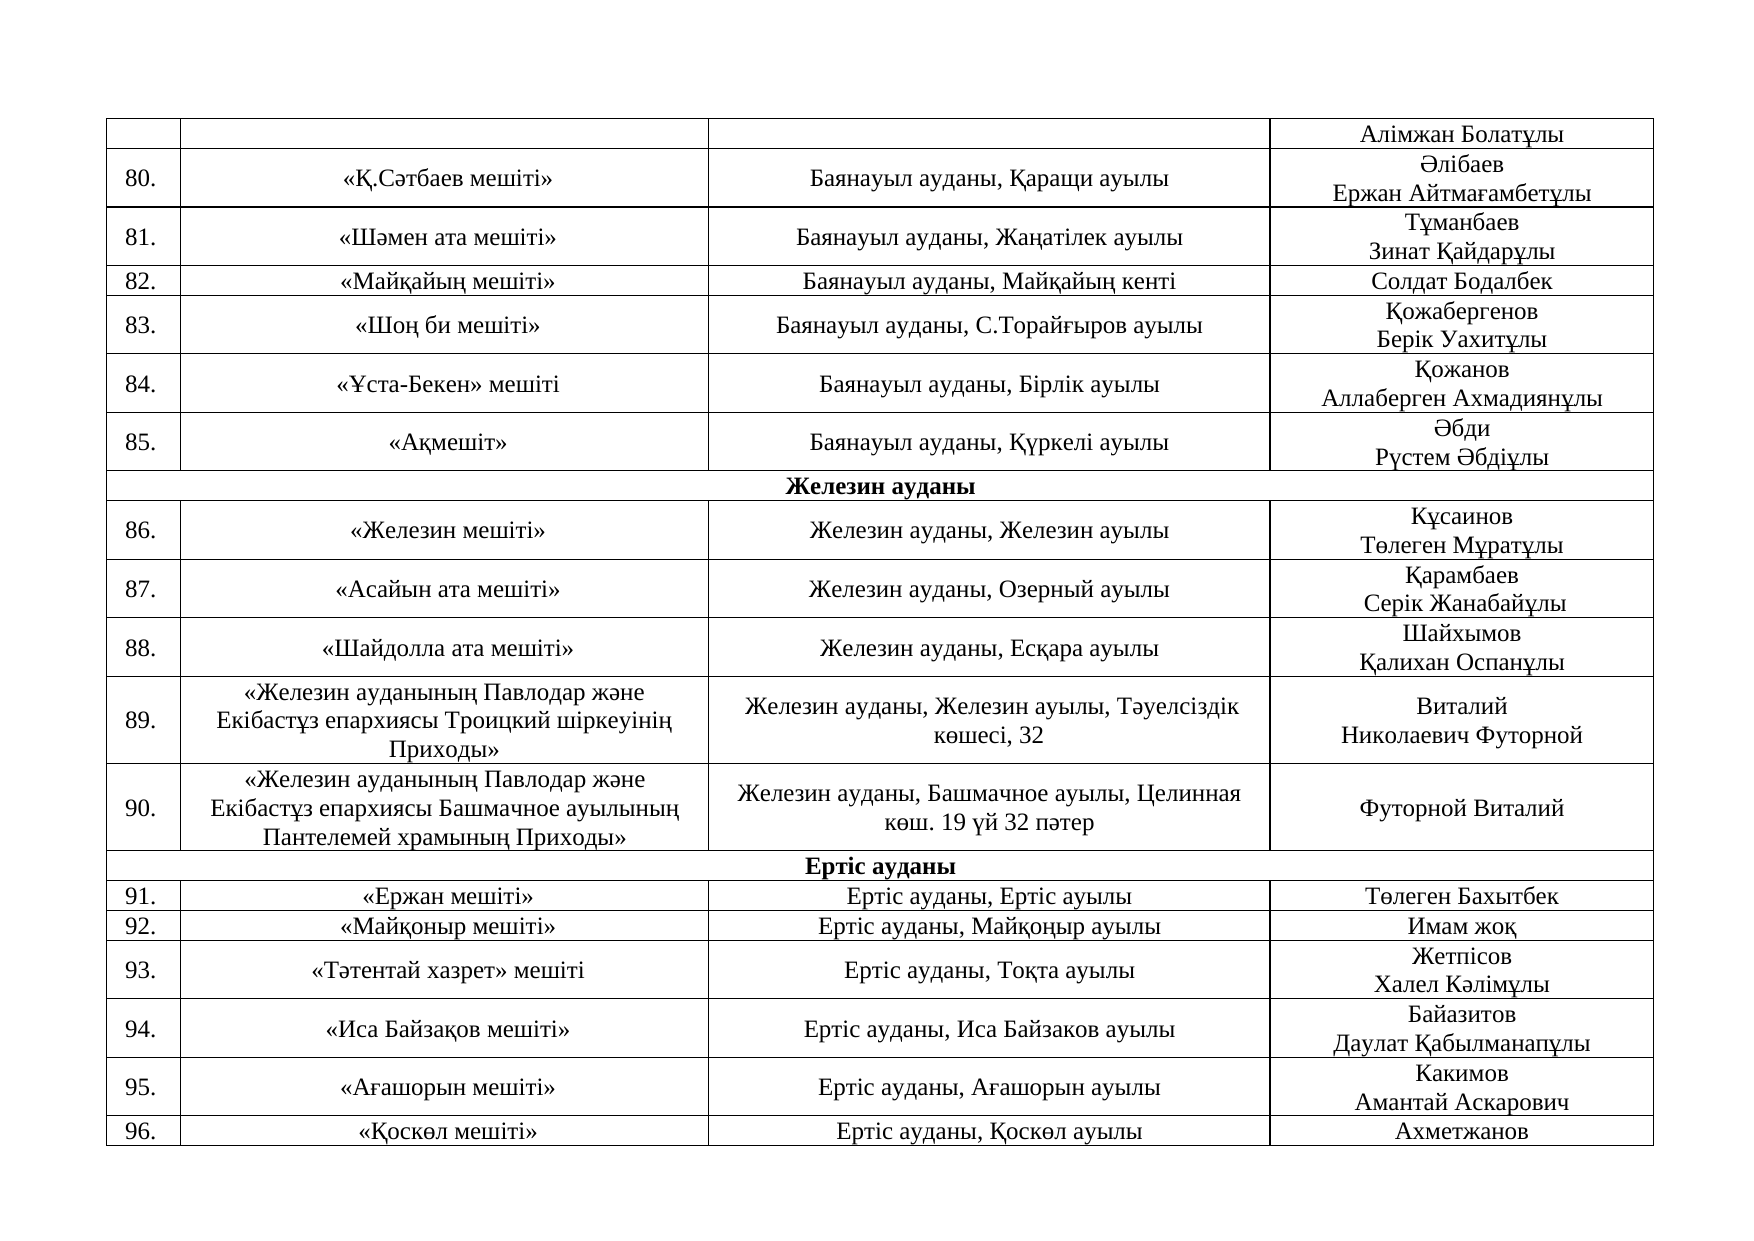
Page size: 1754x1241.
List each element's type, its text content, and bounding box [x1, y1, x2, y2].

table_cell Баянауыл ауданы, Жаңатілек ауылы [709, 208, 1269, 265]
table_cell [107, 1058, 180, 1115]
table_cell Железин ауданы, Башмачное ауылы, Целинная көш. 19 үй 32 пәтер [709, 764, 1269, 850]
table_cell Қожанов Аллаберген Ахмадиянұлы [1271, 354, 1653, 412]
table_cell «Железин ауданының Павлодар және Екібастұз епархиясы Башмачное ауылының Пантелемей храмының Приходы» [181, 764, 708, 850]
table_cell «Железин мешіті» [181, 501, 708, 559]
table_cell Какимов Амантай Аскарович [1271, 1058, 1653, 1115]
table_cell «Ағашорын мешіті» [181, 1058, 708, 1115]
table_cell Солдат Бодалбек [1271, 266, 1653, 295]
table_cell [107, 1116, 180, 1145]
table_cell [107, 618, 180, 676]
table_cell «Шайдолла ата мешіті» [181, 618, 708, 676]
table_cell Баянауыл ауданы, С.Торайғыров ауылы [709, 296, 1269, 353]
table_cell Виталий Николаевич Футорной [1271, 677, 1653, 763]
table_cell Қарамбаев Серік Жанабайұлы [1271, 560, 1653, 617]
table_cell Тұманбаев Зинат Қайдарұлы [1271, 208, 1653, 265]
table_cell Ертіс ауданы, Иса Байзаков ауылы [709, 999, 1269, 1057]
table_cell Шайхымов Қалихан Оспанұлы [1271, 618, 1653, 676]
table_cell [1271, 119, 1653, 148]
table_cell Баянауыл ауданы, Майқайың кенті [709, 266, 1269, 295]
table_cell Қожабергенов Берік Уахитұлы [1271, 296, 1653, 353]
table_cell Ертіс ауданы, Тоқта ауылы [709, 941, 1269, 998]
table_cell [107, 677, 180, 763]
table_cell Имам жоқ [1271, 911, 1653, 940]
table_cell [709, 1116, 1269, 1145]
table_cell Төлеген Бахытбек [1271, 881, 1653, 910]
table_cell Железин ауданы [107, 471, 1653, 500]
table_cell [107, 296, 180, 353]
table_cell «Майқайың мешіті» [181, 266, 708, 295]
table_cell Ертіс ауданы, Ертіс ауылы [709, 881, 1269, 910]
table_cell «Тәтентай хазрет» мешіті [181, 941, 708, 998]
table_cell Әбди Рүстем Әбдіұлы [1271, 413, 1653, 470]
table_cell [107, 266, 180, 295]
table_cell [107, 764, 180, 850]
table_cell [107, 999, 180, 1057]
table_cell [181, 119, 708, 148]
table_cell [107, 208, 180, 265]
table_cell [107, 501, 180, 559]
table_cell [107, 941, 180, 998]
table_cell Әлібаев Ержан Айтмағамбетұлы [1271, 149, 1653, 206]
table_cell Ертіс ауданы [107, 851, 1653, 880]
table_cell [107, 149, 180, 206]
table_cell «Ержан мешіті» [181, 881, 708, 910]
table_cell «Железин ауданының Павлодар және Екібастұз епархиясы Троицкий шіркеуінің Приходы» [181, 677, 708, 763]
table_cell Баянауыл ауданы, Бірлік ауылы [709, 354, 1269, 412]
table_cell Железин ауданы, Есқара ауылы [709, 618, 1269, 676]
table_cell «Қ.Сәтбаев мешіті» [181, 149, 708, 206]
table_cell [107, 413, 180, 470]
table_cell Жетпісов Халел Кәлімұлы [1271, 941, 1653, 998]
table_cell [107, 354, 180, 412]
table_cell Футорной Виталий [1271, 764, 1653, 850]
table_cell «Майқоныр мешіті» [181, 911, 708, 940]
table_cell Ертіс ауданы, Ағашорын ауылы [709, 1058, 1269, 1115]
table_cell [107, 560, 180, 617]
table_cell [107, 119, 180, 148]
table_cell Железин ауданы, Озерный ауылы [709, 560, 1269, 617]
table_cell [709, 119, 1269, 148]
table_cell «Иса Байзақов мешіті» [181, 999, 708, 1057]
table_cell «Шәмен ата мешіті» [181, 208, 708, 265]
table_cell Баянауыл ауданы, Қаращи ауылы [709, 149, 1269, 206]
table_cell «Ақмешіт» [181, 413, 708, 470]
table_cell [1271, 1116, 1653, 1145]
table_cell Кұсаинов Төлеген Мұратұлы [1271, 501, 1653, 559]
table_cell «Шоң би мешіті» [181, 296, 708, 353]
table_cell Байазитов Даулат Қабылманапұлы [1271, 999, 1653, 1057]
table_cell [107, 911, 180, 940]
table_cell Баянауыл ауданы, Қүркелі ауылы [709, 413, 1269, 470]
table_cell Ертіс ауданы, Майқоңыр ауылы [709, 911, 1269, 940]
table_cell Железин ауданы, Железин ауылы [709, 501, 1269, 559]
table_cell Железин ауданы, Железин ауылы, Тәуелсіздік көшесі, 32 [709, 677, 1269, 763]
table_cell «Қоскөл мешіті» [181, 1116, 708, 1145]
table_cell «Ұста-Бекен» мешіті [181, 354, 708, 412]
table_cell «Асайын ата мешіті» [181, 560, 708, 617]
table_cell [107, 881, 180, 910]
